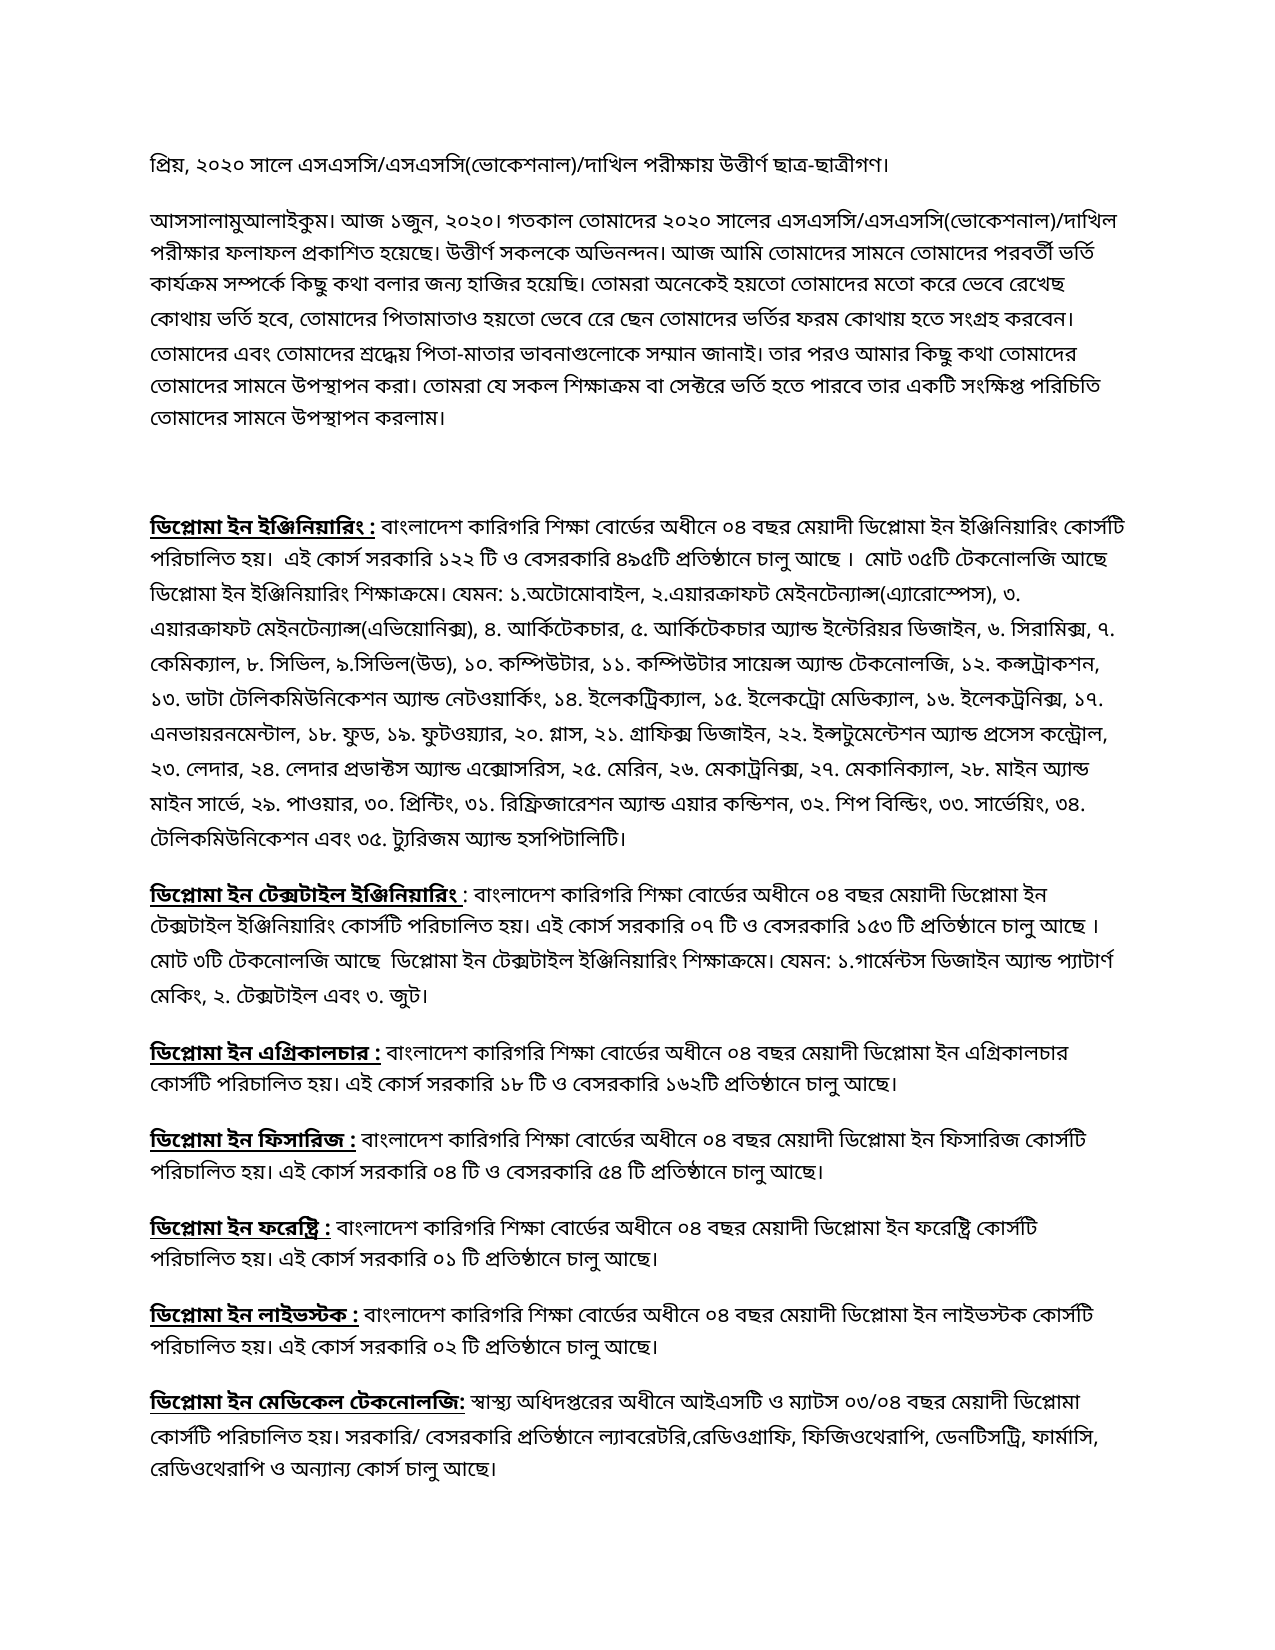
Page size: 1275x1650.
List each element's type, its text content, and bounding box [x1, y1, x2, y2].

text ডিপ্লোমা ইন টেক্সটাইল ইঞ্জিনিয়ারিং : বাংলাদেশ কারিগরি শিক্ষা বোর্ডের অধীনে ০৪ বছর মেয়াদী ডিপ্লোমা ইন টেক্সটাইল ইঞ্জিনিয়ারিং কোর্সটি পরিচালিত হয়। এই কোর্স সরকারি ০৭ টি ও বেসরকারি ১৫৩ টি প্রতিষ্ঠানে চালু আছে । মোট ৩টি টেকনোলজি আছে ডিপ্লোমা ইন টেক্সটাইল ইঞ্জিনিয়ারিং শিক্ষাক্রমে। যেমন: ১.গার্মেন্টস ডিজাইন অ্যান্ড প্যাটার্ণ মেকিং, ২. টেক্সটাইল এবং ৩. জুট। [150, 880, 1125, 1012]
text ডিপ্লোমা ইন লাইভস্টক : বাংলাদেশ কারিগরি শিক্ষা বোর্ডের অধীনে ০৪ বছর মেয়াদী ডিপ্লোমা ইন লাইভস্টক কোর্সটি পরিচালিত হয়। এই কোর্স সরকারি ০২ টি প্রতিষ্ঠানে চালু আছে। [150, 1300, 1125, 1363]
text ডিপ্লোমা ইন ফরেষ্ট্রি : বাংলাদেশ কারিগরি শিক্ষা বোর্ডের অধীনে ০৪ বছর মেয়াদী ডিপ্লোমা ইন ফরেষ্ট্রি কোর্সটি পরিচালিত হয়। এই কোর্স সরকারি ০১ টি প্রতিষ্ঠানে চালু আছে। [150, 1213, 1125, 1275]
text ডিপ্লোমা ইন ইঞ্জিনিয়ারিং : বাংলাদেশ কারিগরি শিক্ষা বোর্ডের অধীনে ০৪ বছর মেয়াদী ডিপ্লোমা ইন ইঞ্জিনিয়ারিং কোর্সটি পরিচালিত হয়। এই কোর্স সরকারি ১২২ টি ও বেসরকারি ৪৯৫টি প্রতিষ্ঠানে চালু আছে । মোট ৩৫টি টেকনোলজি আছে ডিপ্লোমা ইন ইঞ্জিনিয়ারিং শিক্ষাক্রমে। যেমন: ১.অটোমোবাইল, ২.এয়ারক্রাফট মেইনটেন্যান্স(এ্যারোস্পেস), ৩. এয়ারক্রাফট মেইনটেন্যান্স(এভিয়োনিক্স), ৪. আর্কিটেকচার, ৫. আর্কিটেকচার অ্যান্ড ইন্টেরিয়র ডিজাইন, ৬. সিরামিক্স, ৭. কেমিক্যাল, ৮. সিভিল, ৯.সিভিল(উড), ১০. কম্পিউটার, ১১. কম্পিউটার সায়েন্স অ্যান্ড টেকনোলজি, ১২. কন্সট্রাকশন, ১৩. ডাটা টেলিকমিউনিকেশন অ্যান্ড নেটওয়ার্কিং, ১৪. ইলেকট্রিক্যাল, ১৫. ইলেকট্রো মেডিক্যাল, ১৬. ইলেকট্রনিক্স, ১৭. এনভায়রনমেন্টাল, ১৮. ফুড, ১৯. ফুটওয়্যার, ২০. গ্লাস, ২১. গ্রাফিক্স ডিজাইন, ২২. ইন্সটুমেন্টেশন অ্যান্ড প্রসেস কন্ট্রোল, ২৩. লেদার, ২৪. লেদার প্রডাক্টস অ্যান্ড এক্সোসরিস, ২৫. মেরিন, ২৬. মেকাট্রনিক্স, ২৭. মেকানিক্যাল, ২৮. মাইন অ্যান্ড মাইন সার্ভে, ২৯. পাওয়ার, ৩০. প্রিন্টিং, ৩১. রিফ্রিজারেশন অ্যান্ড এয়ার কন্ডিশন, ৩২. শিপ বিল্ডিং, ৩৩. সার্ভেয়িং, ৩৪. টেলিকমিউনিকেশন এবং ৩৫. ট্যুরিজম অ্যান্ড হসপিটালিটি। [150, 512, 1125, 854]
text ডিপ্লোমা ইন মেডিকেল টেকনোলজি: স্বাস্থ্য অধিদপ্তরের অধীনে আইএসটি ও ম্যাটস ০৩/০৪ বছর মেয়াদী ডিপ্লোমা কোর্সটি পরিচালিত হয়। সরকারি/ বেসরকারি প্রতিষ্ঠানে ল্যাবরেটরি,রেডিওগ্রাফি, ফিজিওথেরাপি, ডেনটিসট্রি, ফার্মাসি, রেডিওথেরাপি ও অন্যান্য কোর্স চালু আছে। [150, 1387, 1125, 1485]
text ডিপ্লোমা ইন এগ্রিকালচার : বাংলাদেশ কারিগরি শিক্ষা বোর্ডের অধীনে ০৪ বছর মেয়াদী ডিপ্লোমা ইন এগ্রিকালচার কোর্সটি পরিচালিত হয়। এই কোর্স সরকারি ১৮ টি ও বেসরকারি ১৬২টি প্রতিষ্ঠানে চালু আছে। [150, 1038, 1125, 1100]
text প্রিয়, ২০২০ সালে এসএসসি/এসএসসি(ভোকেশনাল)/দাখিল পরীক্ষায় উত্তীর্ণ ছাত্র-ছাত্রীগণ। [150, 150, 1125, 181]
text ডিপ্লোমা ইন ফিসারিজ : বাংলাদেশ কারিগরি শিক্ষা বোর্ডের অধীনে ০৪ বছর মেয়াদী ডিপ্লোমা ইন ফিসারিজ কোর্সটি পরিচালিত হয়। এই কোর্স সরকারি ০৪ টি ও বেসরকারি ৫৪ টি প্রতিষ্ঠানে চালু আছে। [150, 1125, 1125, 1188]
text আসসালামুআলাইকুম। আজ ১জুন, ২০২০। গতকাল তোমাদের ২০২০ সালের এসএসসি/এসএসসি(ভোকেশনাল)/দাখিল পরীক্ষার ফলাফল প্রকাশিত হয়েছে। উত্তীর্ণ সকলকে অভিনন্দন। আজ আমি তোমাদের সামনে তোমাদের পরবর্তী ভর্তি কার্যক্রম সম্পর্কে কিছু কথা বলার জন্য হাজির হয়েছি। তোমরা অনেকেই হয়তো তোমাদের মতো করে ভেবে রেখেছ কোথায় ভর্তি হবে, তোমাদের পিতামাতাও হয়তো ভেবে রেে ছেন তোমাদের ভর্তির ফরম কোথায় হতে সংগ্রহ করবেন। তোমাদের এবং তোমাদের শ্রদ্ধেয় পিতা-মাতার ভাবনাগুলোকে সম্মান জানাই। তার পরও আমার কিছু কথা তোমাদের তোমাদের সামনে উপস্থাপন করা। তোমরা যে সকল শিক্ষাক্রম বা সেক্টরে ভর্তি হতে পারবে তার একটি সংক্ষিপ্ত পরিচিতি তোমাদের সামনে উপস্থাপন করলাম। [150, 206, 1125, 434]
